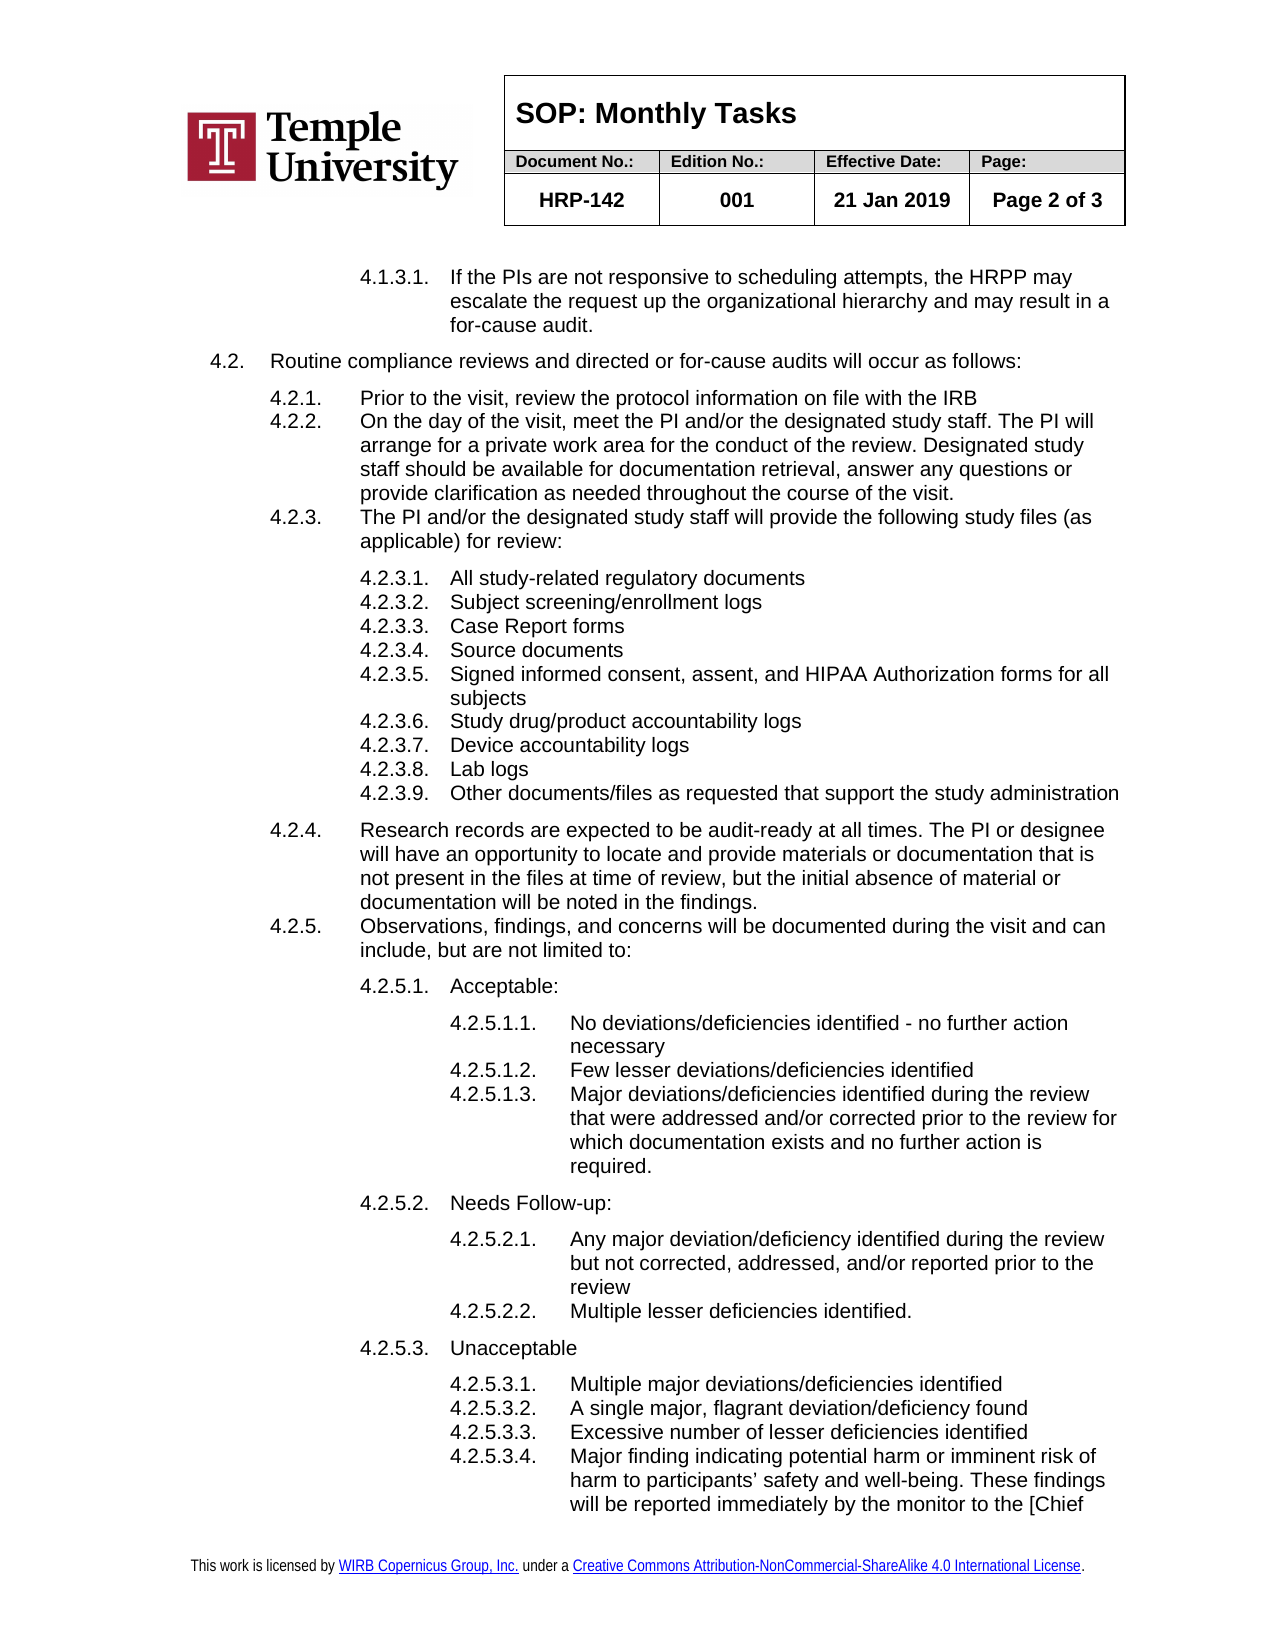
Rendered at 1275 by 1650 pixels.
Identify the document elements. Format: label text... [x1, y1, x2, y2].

text Multiple major deviations/deficiencies identified [450, 1372, 1125, 1396]
text Acceptable: [360, 974, 1125, 998]
text Study drug/product accountability logs [360, 709, 1125, 733]
text A single major, flagrant deviation/deficiency found [450, 1396, 1125, 1420]
text No deviations/deficiencies identified - no further action necessary [450, 1010, 1125, 1058]
text Few lesser deviations/deficiencies identified [450, 1058, 1125, 1082]
text Routine compliance reviews and directed or for-cause audits will occur as follows: [210, 349, 1125, 373]
text Excessive number of lesser deficiencies identified [450, 1420, 1125, 1444]
text Lab logs [360, 757, 1125, 781]
text The PI and/or the designated study staff will provide the following study files (as applicable) for review: [270, 505, 1125, 553]
text Subject screening/enrollment logs [360, 589, 1125, 613]
text On the day of the visit, meet the PI and/or the designated study staff. The PI will arrange for a private work area for the conduct of the review. Designated study staff should be available for documentation retrieval, answer any questions or provide clarification as needed throughout the course of the visit. [270, 409, 1125, 505]
text Device accountability logs [360, 733, 1125, 757]
text Observations, findings, and concerns will be documented during the visit and can include, but are not limited to: [270, 913, 1125, 961]
text Multiple lesser deficiencies identified. [450, 1299, 1125, 1323]
picture [180, 104, 474, 197]
text Major deviations/deficiencies identified during the review that were addressed and/or corrected prior to the review for which documentation exists and no further action is required. [450, 1082, 1125, 1178]
text Research records are expected to be audit-ready at all times. The PI or designee will have an opportunity to locate and provide materials or documentation that is not present in the files at time of review, but the initial absence of material or documentation will be noted in the findings. [270, 818, 1125, 913]
text Prior to the visit, review the protocol information on file with the IRB [270, 385, 1125, 409]
text Case Report forms [360, 613, 1125, 637]
text All study-related regulatory documents [360, 566, 1125, 589]
text If the PIs are not responsive to scheduling attempts, the HRPP may escalate the request up the organizational hierarchy and may result in a for-cause audit. [360, 264, 1125, 336]
text Unacceptable [360, 1335, 1125, 1359]
text Any major deviation/deficiency identified during the review but not corrected, addressed, and/or reported prior to the review [450, 1227, 1125, 1299]
text Other documents/files as requested that support the study administration [360, 781, 1125, 805]
text Needs Follow-up: [360, 1191, 1125, 1214]
text Signed informed consent, assent, and HIPAA Authorization forms for all subjects [360, 661, 1125, 709]
text Source documents [360, 637, 1125, 661]
